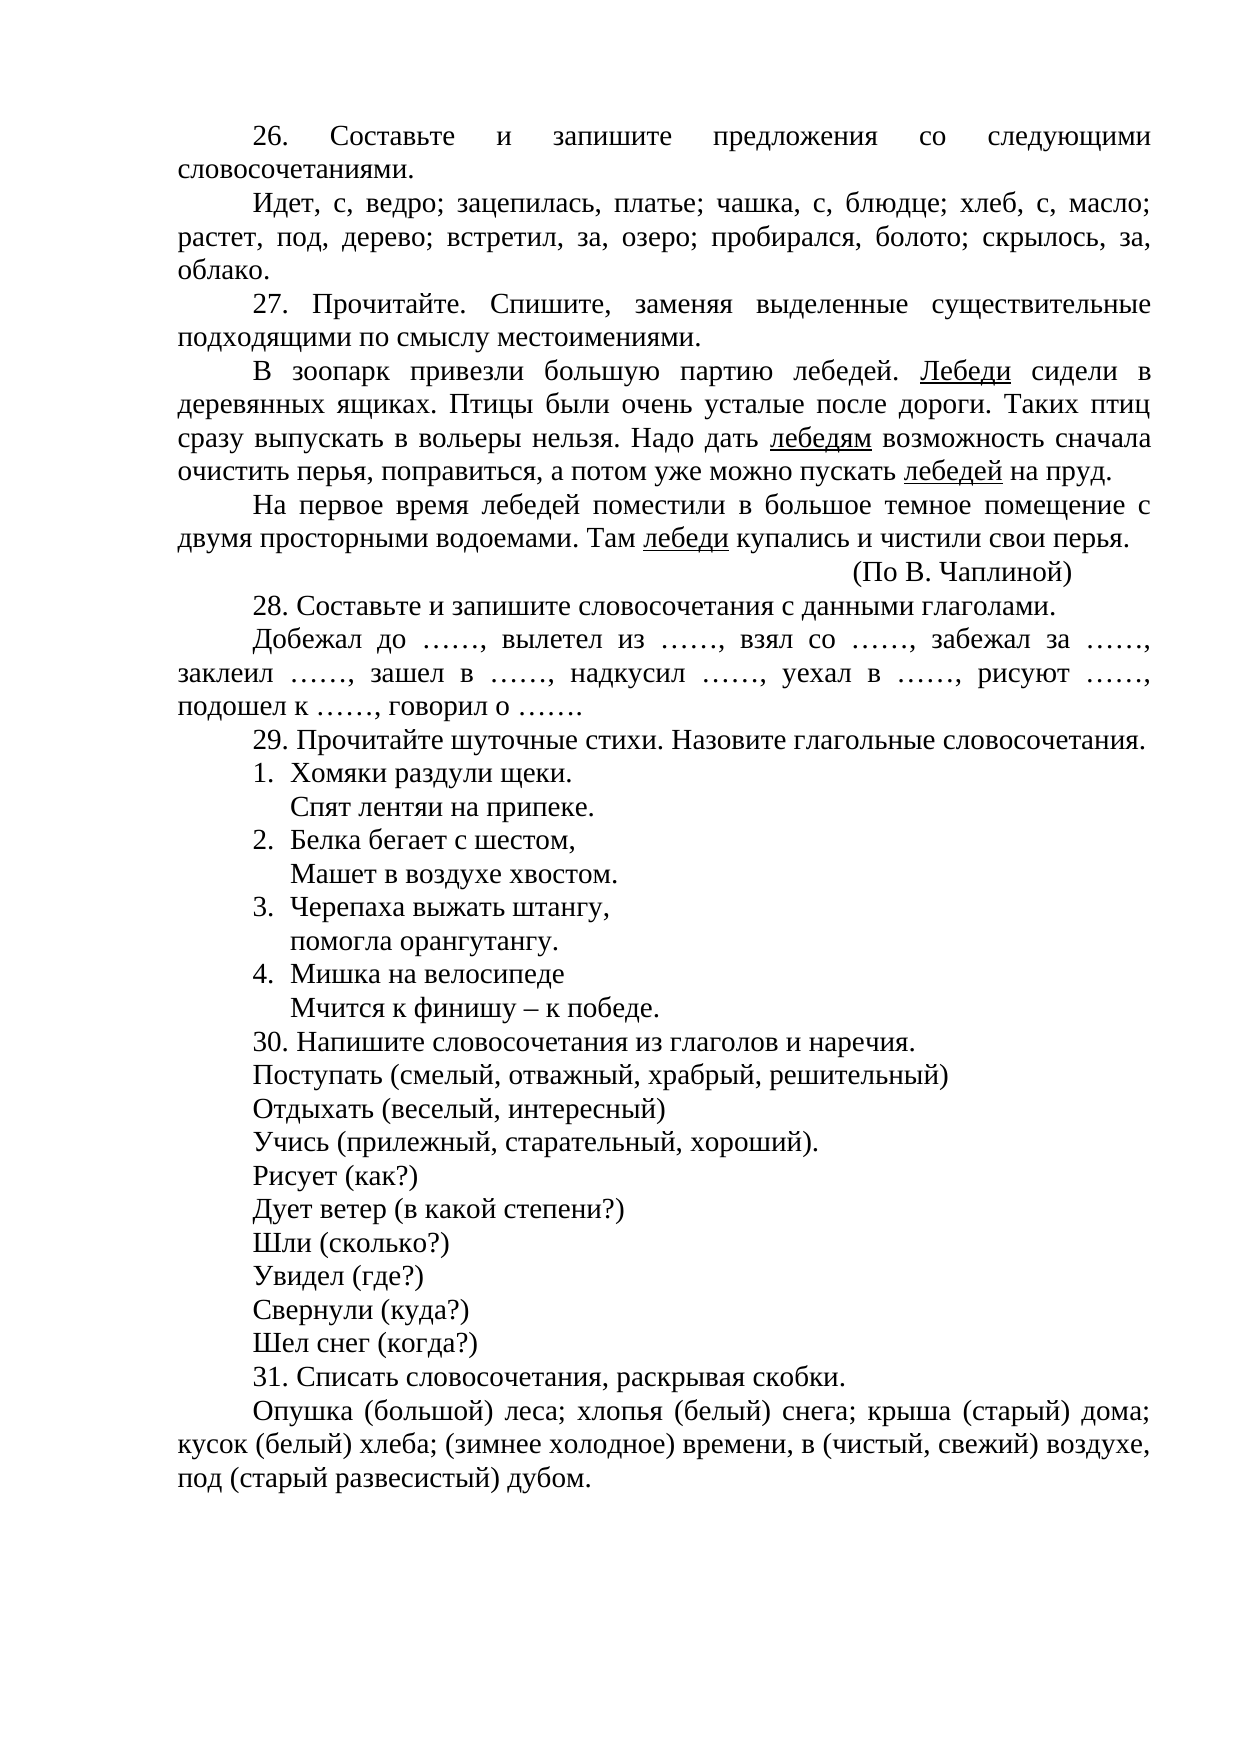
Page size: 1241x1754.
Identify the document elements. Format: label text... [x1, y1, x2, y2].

text 29. Прочитайте шуточные стихи. Назовите глагольные словосочетания. [177, 722, 1152, 755]
text Опушка (большой) леса; хлопья (белый) снега; крыша (старый) дома; кусок (белый) хлеба; (зимнее холодное) времени, в (чистый, свежий) воздухе, под (старый развесистый) дубом. [177, 1393, 1152, 1493]
text 31. Списать словосочетания, раскрывая скобки. [177, 1359, 1152, 1393]
text Шел снег (когда?) [177, 1326, 1152, 1359]
text Спят лентяи на припеке. [290, 789, 1152, 822]
list Черепаха выжать штангу, [252, 889, 1152, 923]
text Добежал до ……, вылетел из ……, взял со ……, забежал за ……, заклеил ……, зашел в ……, надкусил ……, уехал в ……, рисуют ……, подошел к ……, говорил о ……. [177, 621, 1152, 722]
text Свернули (куда?) [177, 1292, 1152, 1326]
text Отдыхать (веселый, интересный) [177, 1091, 1152, 1124]
text Учись (прилежный, старательный, хороший). [177, 1124, 1152, 1158]
text 28. Составьте и запишите словосочетания с данными глаголами. [177, 588, 1152, 621]
text Идет, с, ведро; зацепилась, платье; чашка, с, блюдце; хлеб, с, масло; растет, под, дерево; встретил, за, озеро; пробирался, болото; скрылось, за, облако. [177, 185, 1152, 286]
text Шли (сколько?) [177, 1225, 1152, 1258]
text 27. Прочитайте. Спишите, заменяя выделенные существительные подходящими по смыслу местоимениями. [177, 286, 1152, 353]
text Рисует (как?) [177, 1158, 1152, 1191]
list Мишка на велосипеде [252, 957, 1152, 990]
list Хомяки раздули щеки. [252, 755, 1152, 789]
text Мчится к финишу – к победе. [290, 990, 1152, 1024]
text Поступать (смелый, отважный, храбрый, решительный) [177, 1057, 1152, 1091]
text Дует ветер (в какой степени?) [177, 1191, 1152, 1225]
text 30. Напишите словосочетания из глаголов и наречия. [177, 1024, 1152, 1057]
list Белка бегает с шестом, [252, 822, 1152, 856]
text На первое время лебедей поместили в большое темное помещение с двумя просторными водоемами. Там лебеди купались и чистили свои перья. [177, 487, 1152, 554]
text помогла орангутангу. [290, 923, 1152, 957]
text (По В. Чаплиной) [777, 554, 1152, 588]
text В зоопарк привезли большую партию лебедей. Лебеди сидели в деревянных ящиках. Птицы были очень усталые после дороги. Таких птиц сразу выпускать в вольеры нельзя. Надо дать лебедям возможность сначала очистить перья, поправиться, а потом уже можно пускать лебедей на пруд. [177, 353, 1152, 487]
text Увидел (где?) [177, 1258, 1152, 1292]
text 26. Составьте и запишите предложения со следующими словосочетаниями. [177, 118, 1152, 185]
text Машет в воздухе хвостом. [290, 856, 1152, 889]
